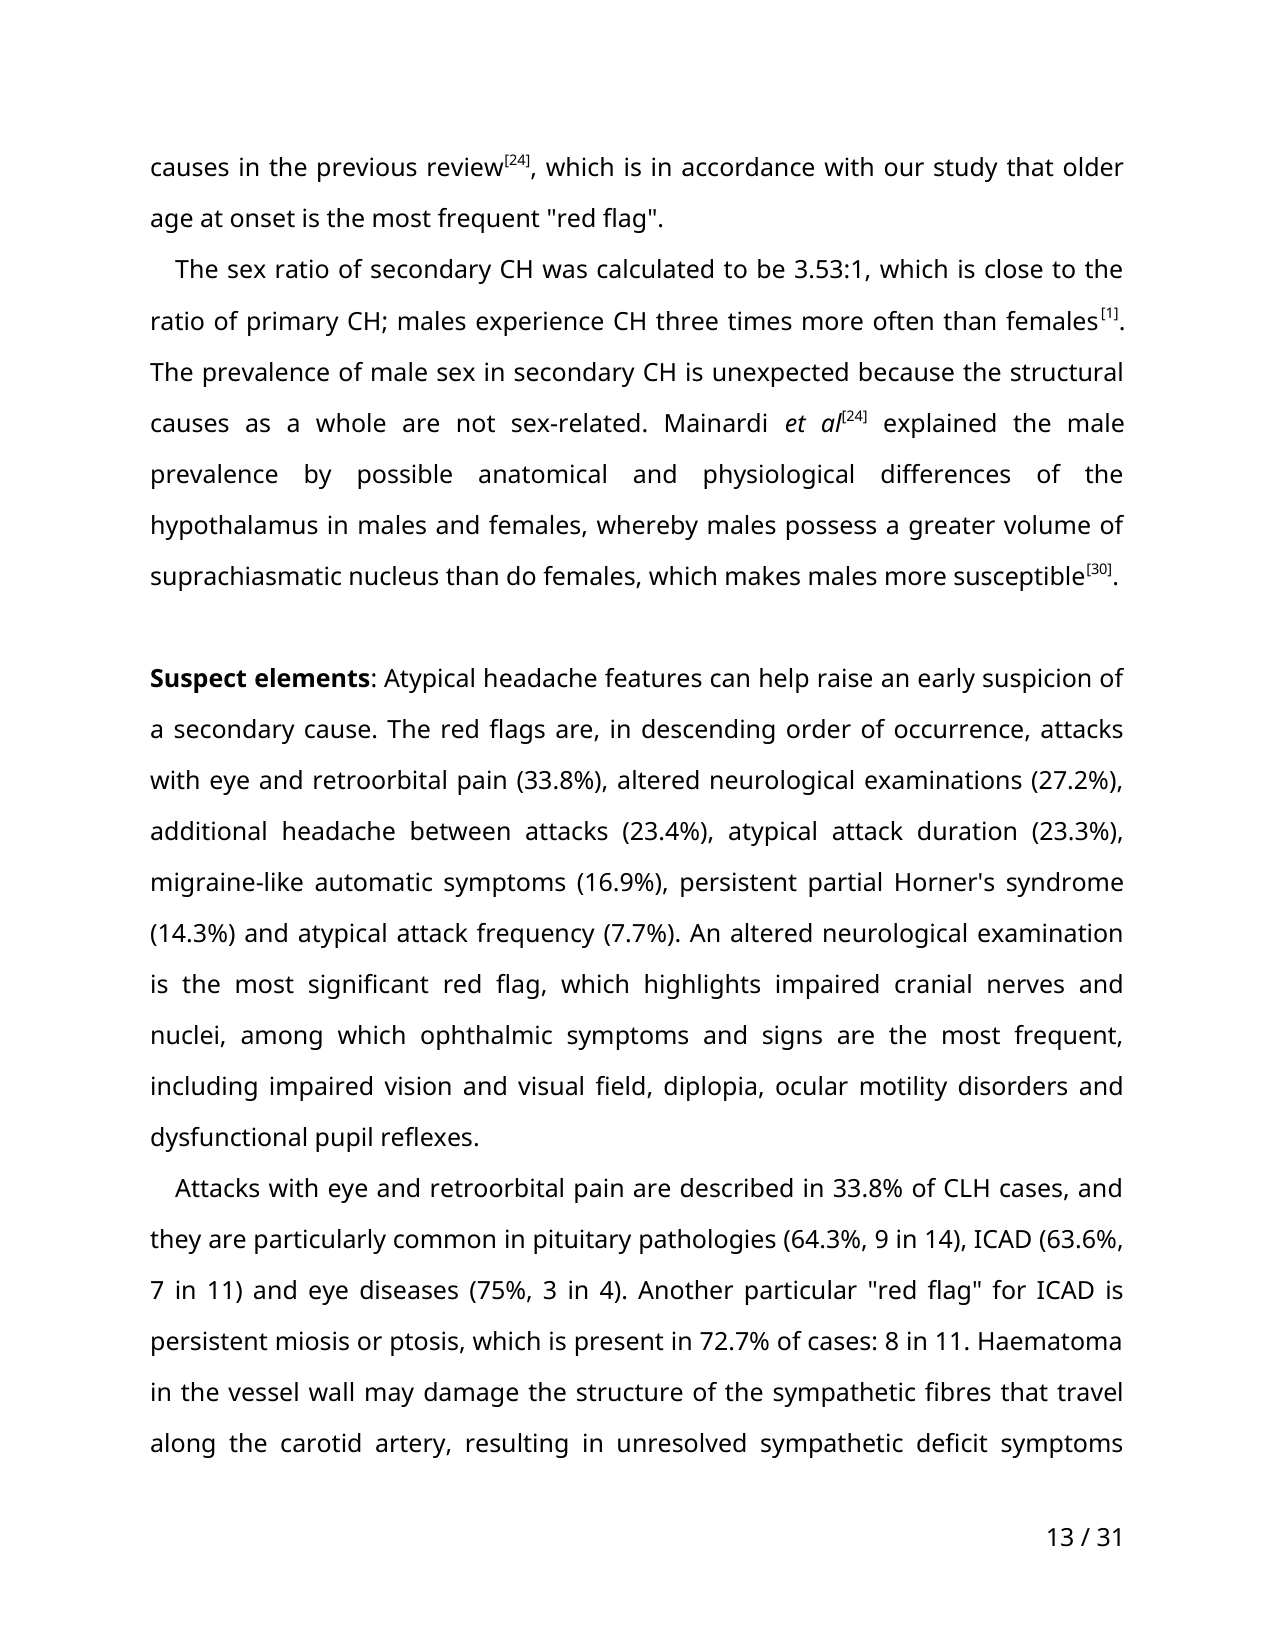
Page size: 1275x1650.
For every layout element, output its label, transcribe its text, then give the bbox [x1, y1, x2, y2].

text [150, 1171, 1125, 1460]
text The sex ratio of secondary CH was calculated to be 3.53:1, which is close to the ratio of primary CH; males experience CH three times more often than females[1]. The prevalence of male sex in secondary CH is unexpected because the structural causes as a whole are not sex-related. Mainardi et al[24] explained the male prevalence by possible anatomical and physiological differences of the hypothalamus in males and females, whereby males possess a greater volume of suprachiasmatic nucleus than do females, which makes males more susceptible[30]. [150, 252, 1125, 592]
text Suspect elements: Atypical headache features can help raise an early suspicion of a secondary cause. The red flags are, in descending order of occurrence, attacks with eye and retroorbital pain (33.8%), altered neurological examinations (27.2%), additional headache between attacks (23.4%), atypical attack duration (23.3%), migraine-like automatic symptoms (16.9%), persistent partial Horner's syndrome (14.3%) and atypical attack frequency (7.7%). An altered neurological examination is the most significant red flag, which highlights impaired cranial nerves and nuclei, among which ophthalmic symptoms and signs are the most frequent, including impaired vision and visual field, diplopia, ocular motility disorders and dysfunctional pupil reflexes. [150, 660, 1125, 1154]
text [150, 150, 1125, 235]
